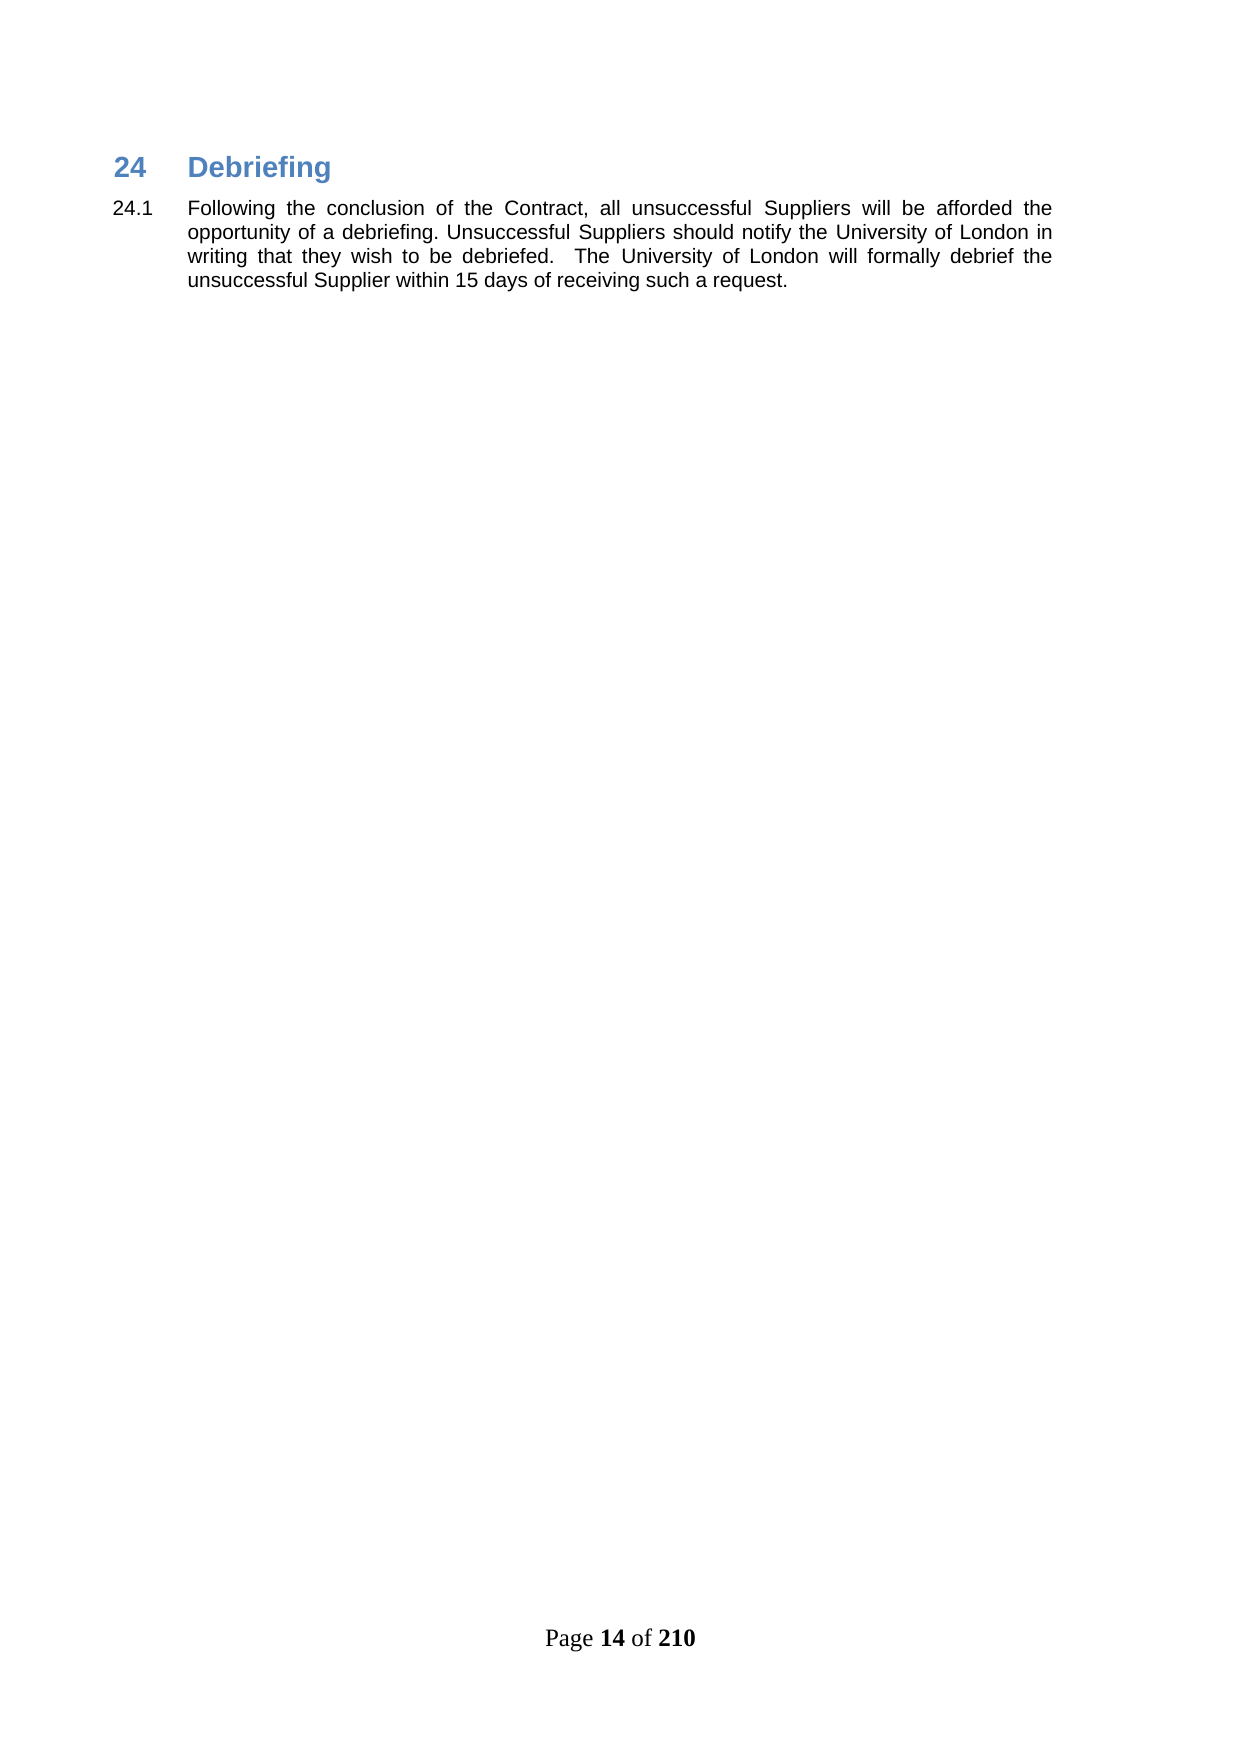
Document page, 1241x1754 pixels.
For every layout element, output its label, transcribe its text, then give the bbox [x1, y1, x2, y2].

subtitle 24 Debriefing [114, 150, 1053, 183]
text 24.1 Following the conclusion of the Contract, all unsuccessful Suppliers will be afforded the opportunity of a debriefing. Unsuccessful Suppliers should notify the University of London in writing that they wish to be debriefed. The University of London will formally debrief the unsuccessful Supplier within 15 days of receiving such a request. [112, 196, 1053, 292]
